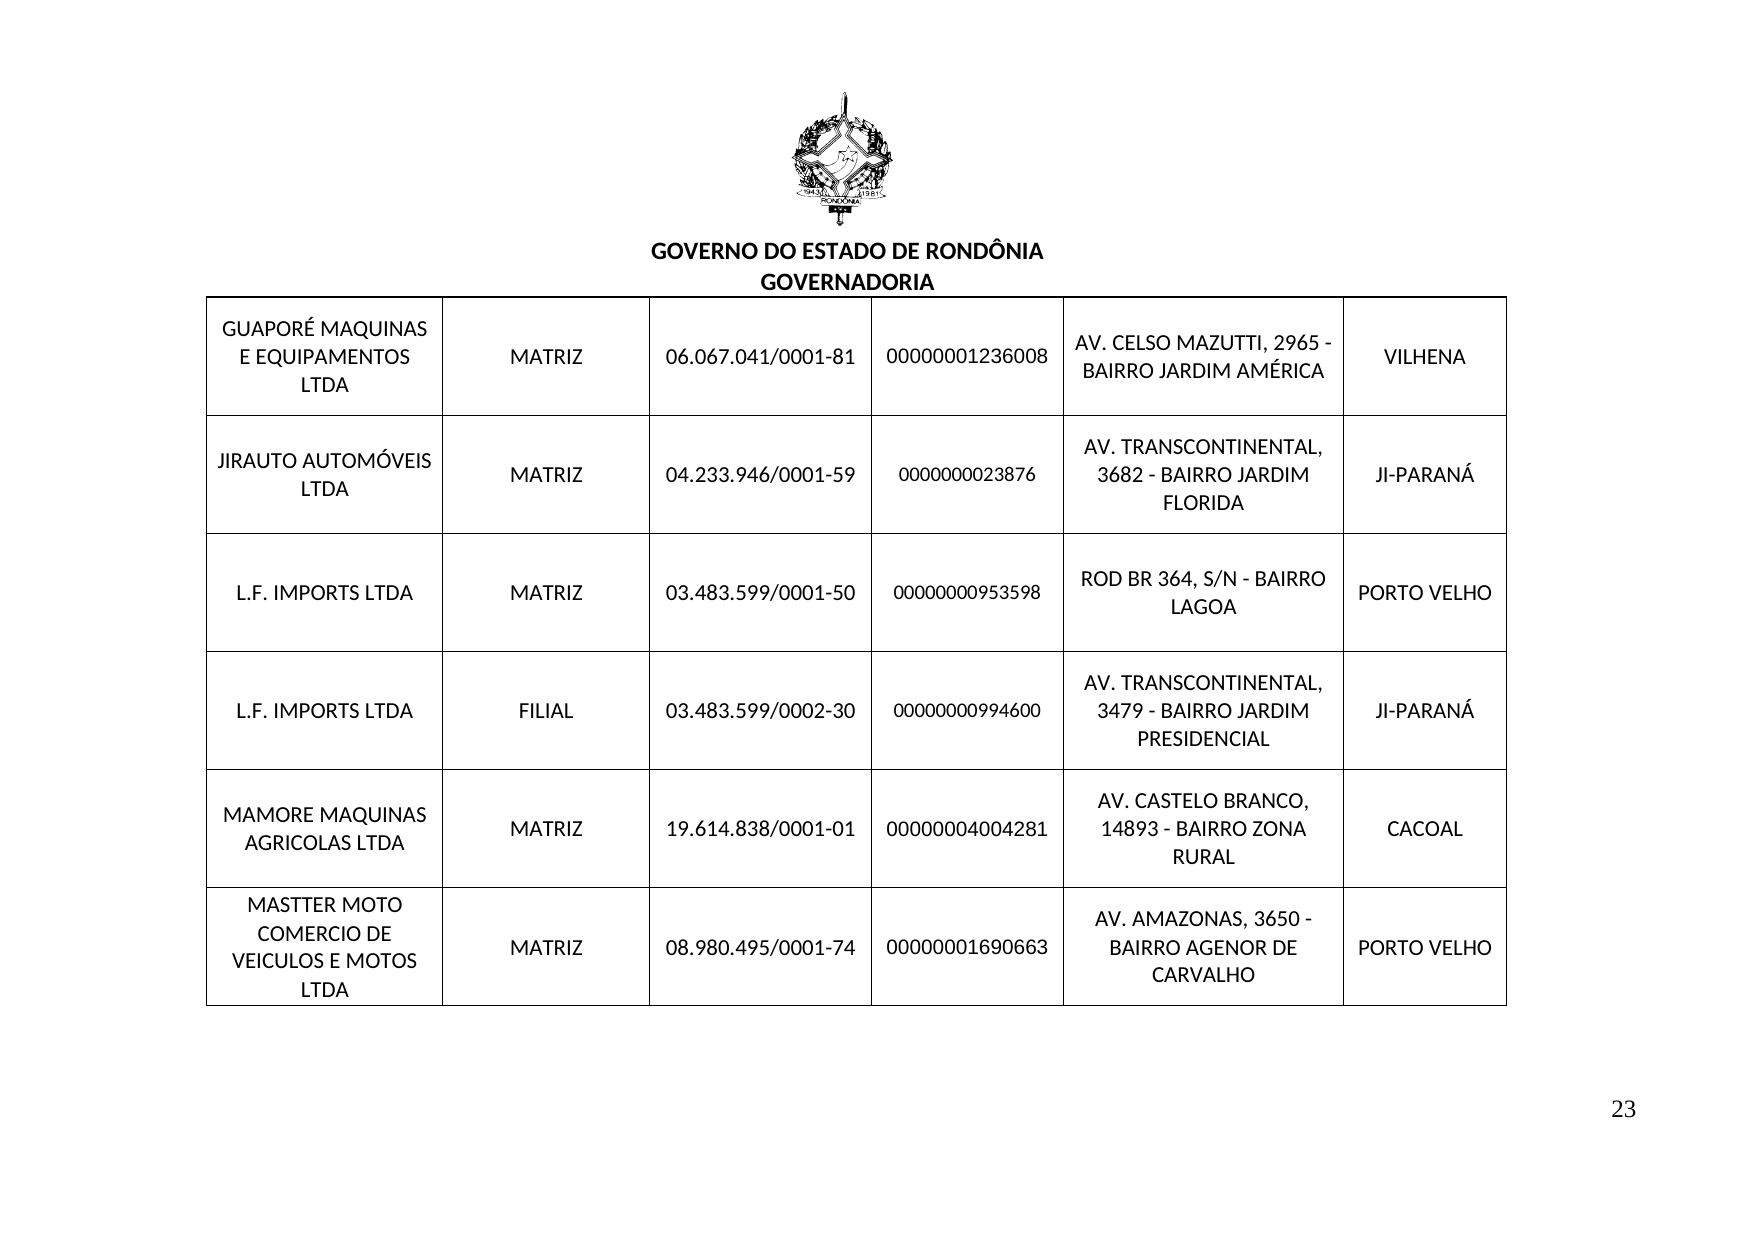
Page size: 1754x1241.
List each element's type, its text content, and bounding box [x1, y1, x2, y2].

table_cell FILIAL [443, 652, 649, 769]
table_cell MATRIZ [443, 888, 649, 1005]
table_cell CACOAL [1344, 770, 1506, 887]
table_cell MATRIZ [443, 534, 649, 651]
table_cell L.F. IMPORTS LTDA [207, 652, 442, 769]
table_cell 04.233.946/0001-59 [650, 416, 871, 533]
table_cell AV. AMAZONAS, 3650 - BAIRRO AGENOR DE CARVALHO [1064, 888, 1343, 1005]
table_cell 00000000994600 [872, 652, 1063, 769]
table_cell 00000004004281 [872, 770, 1063, 887]
table_cell PORTO VELHO [1344, 888, 1506, 1005]
table_cell AV. TRANSCONTINENTAL, 3479 - BAIRRO JARDIM PRESIDENCIAL [1064, 652, 1343, 769]
table_cell MATRIZ [443, 416, 649, 533]
table_cell VILHENA [1344, 298, 1506, 414]
table_cell MATRIZ [443, 298, 649, 414]
table_cell 03.483.599/0001-50 [650, 534, 871, 651]
table_cell MATRIZ [443, 770, 649, 887]
table_cell AV. CASTELO BRANCO, 14893 - BAIRRO ZONA RURAL [1064, 770, 1343, 887]
table_cell PORTO VELHO [1344, 534, 1506, 651]
table_cell 00000001236008 [872, 298, 1063, 414]
table_cell AV. TRANSCONTINENTAL, 3682 - BAIRRO JARDIM FLORIDA [1064, 416, 1343, 533]
table_cell MASTTER MOTO COMERCIO DE VEICULOS E MOTOS LTDA [207, 888, 442, 1005]
table_cell L.F. IMPORTS LTDA [207, 534, 442, 651]
table_cell JI-PARANÁ [1344, 416, 1506, 533]
table_cell 00000001690663 [872, 888, 1063, 1005]
table_cell JI-PARANÁ [1344, 652, 1506, 769]
table_cell 19.614.838/0001-01 [650, 770, 871, 887]
table_cell 06.067.041/0001-81 [650, 298, 871, 414]
table_cell 03.483.599/0002-30 [650, 652, 871, 769]
table_cell AV. CELSO MAZUTTI, 2965 - BAIRRO JARDIM AMÉRICA [1064, 298, 1343, 414]
table_cell ROD BR 364, S/N - BAIRRO LAGOA [1064, 534, 1343, 651]
table_cell 0000000023876 [872, 416, 1063, 533]
table_cell 08.980.495/0001-74 [650, 888, 871, 1005]
table_cell MAMORE MAQUINAS AGRICOLAS LTDA [207, 770, 442, 887]
table_cell JIRAUTO AUTOMÓVEIS LTDA [207, 416, 442, 533]
table_cell 00000000953598 [872, 534, 1063, 651]
table_cell GUAPORÉ MAQUINAS E EQUIPAMENTOS LTDA [207, 298, 442, 414]
